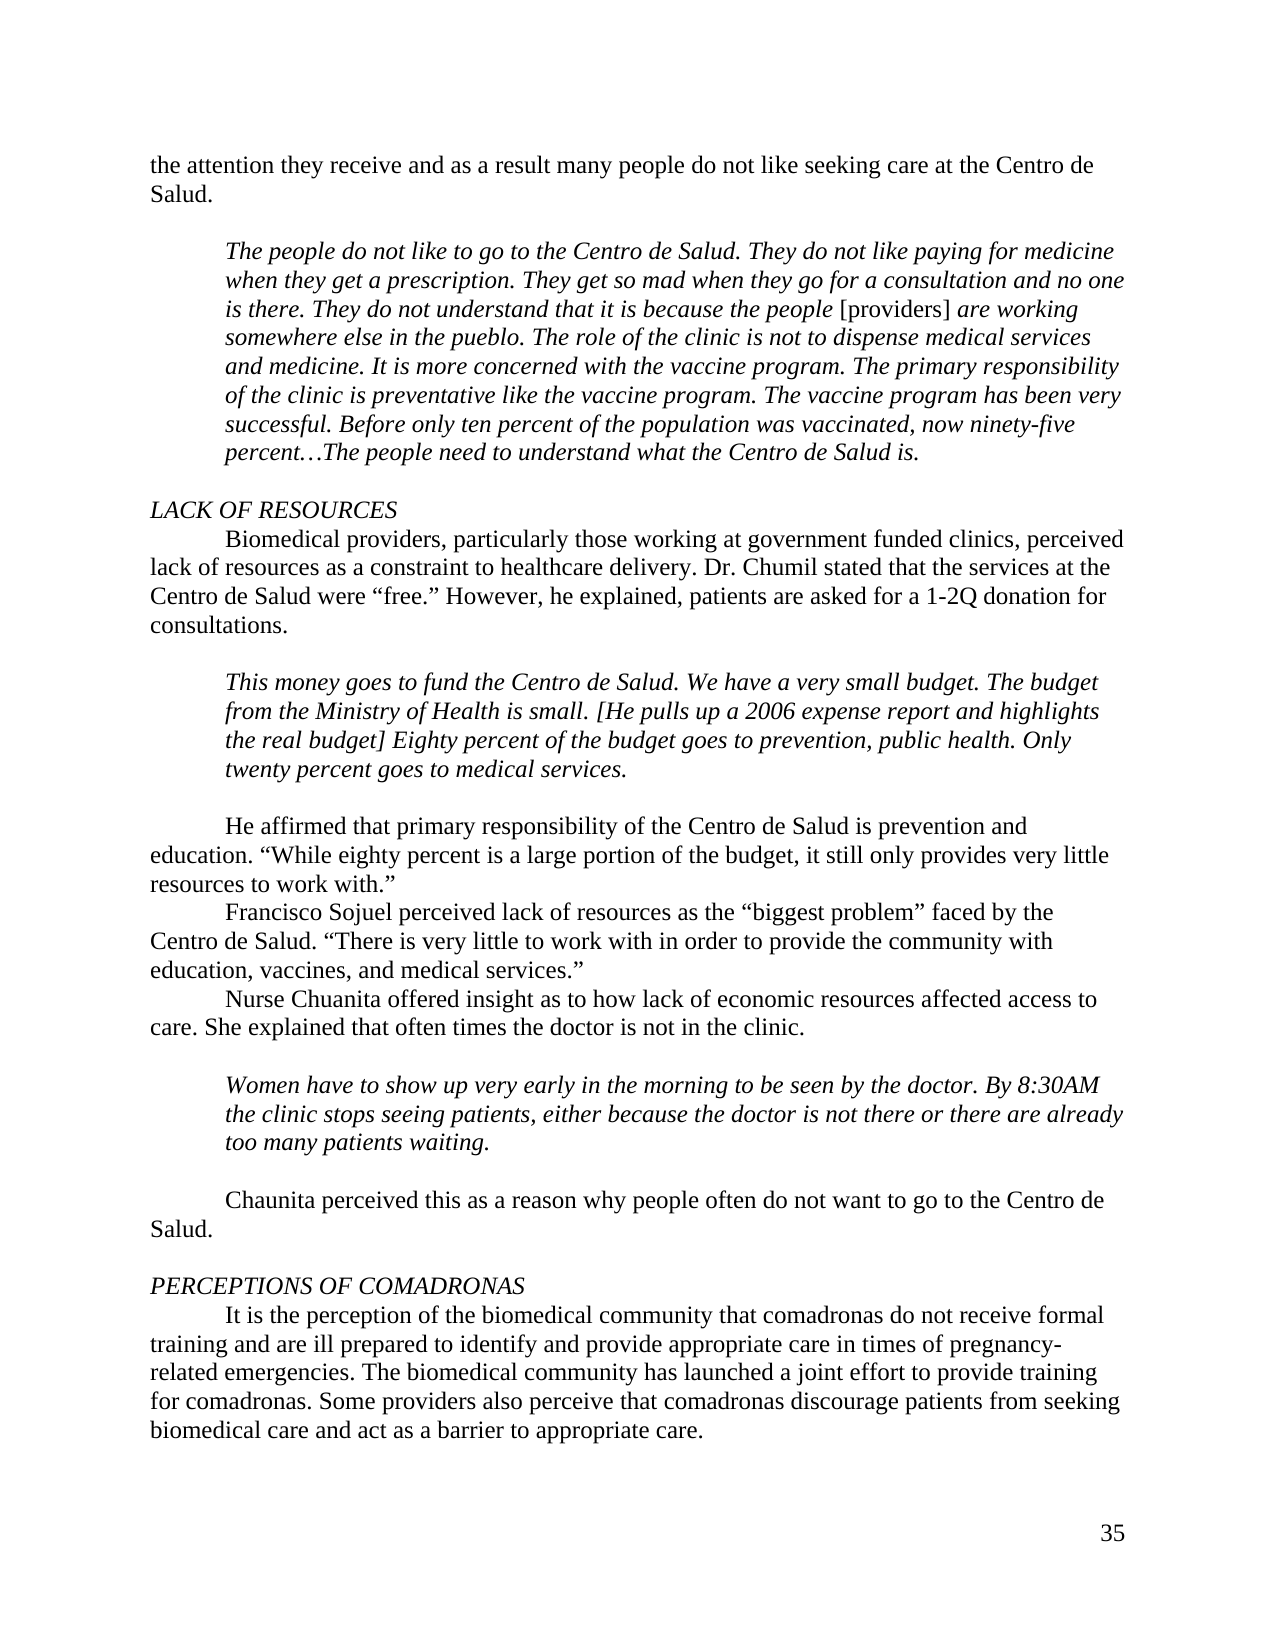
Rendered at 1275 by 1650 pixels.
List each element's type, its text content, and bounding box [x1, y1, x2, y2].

text Francisco Sojuel perceived lack of resources as the “biggest problem” faced by the Centro de Salud. “There is very little to work with in order to provide the community with education, vaccines, and medical services.” [150, 897, 1125, 984]
text Chaunita perceived this as a reason why people often do not want to go to the Centro de Salud. [150, 1185, 1125, 1242]
text LACK OF RESOURCES [150, 495, 1125, 524]
text Nurse Chuanita offered insight as to how lack of economic resources affected access to care. She explained that often times the doctor is not in the clinic. [150, 984, 1125, 1041]
text It is the perception of the biomedical community that comadronas do not receive formal training and are ill prepared to identify and provide appropriate care in times of pregnancy-related emergencies. The biomedical community has launched a joint effort to provide training for comadronas. Some providers also perceive that comadronas discourage patients from seeking biomedical care and act as a barrier to appropriate care. [150, 1300, 1125, 1444]
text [150, 150, 1125, 207]
text Biomedical providers, particularly those working at government funded clinics, perceived lack of resources as a constraint to healthcare delivery. Dr. Chumil stated that the services at the Centro de Salud were “free.” However, he explained, patients are asked for a 1-2Q donation for consultations. [150, 524, 1125, 639]
text PERCEPTIONS OF COMADRONAS [150, 1271, 1125, 1300]
text Women have to show up very early in the morning to be seen by the doctor. By 8:30AM the clinic stops seeing patients, either because the doctor is not there or there are already too many patients waiting. [225, 1070, 1125, 1156]
text The people do not like to go to the Centro de Salud. They do not like paying for medicine when they get a prescription. They get so mad when they go for a consultation and no one is there. They do not understand that it is because the people [providers] are working somewhere else in the pueblo. The role of the clinic is not to dispense medical services and medicine. It is more concerned with the vaccine program. The primary responsibility of the clinic is preventative like the vaccine program. The vaccine program has been very successful. Before only ten percent of the population was vaccinated, now ninety-five percent…The people need to understand what the Centro de Salud is. [225, 236, 1125, 466]
text This money goes to fund the Centro de Salud. We have a very small budget. The budget from the Ministry of Health is small. [He pulls up a 2006 expense report and highlights the real budget] Eighty percent of the budget goes to prevention, public health. Only twenty percent goes to medical services. [225, 667, 1125, 782]
text He affirmed that primary responsibility of the Centro de Salud is prevention and education. “While eighty percent is a large portion of the budget, it still only provides very little resources to work with.” [150, 811, 1125, 897]
